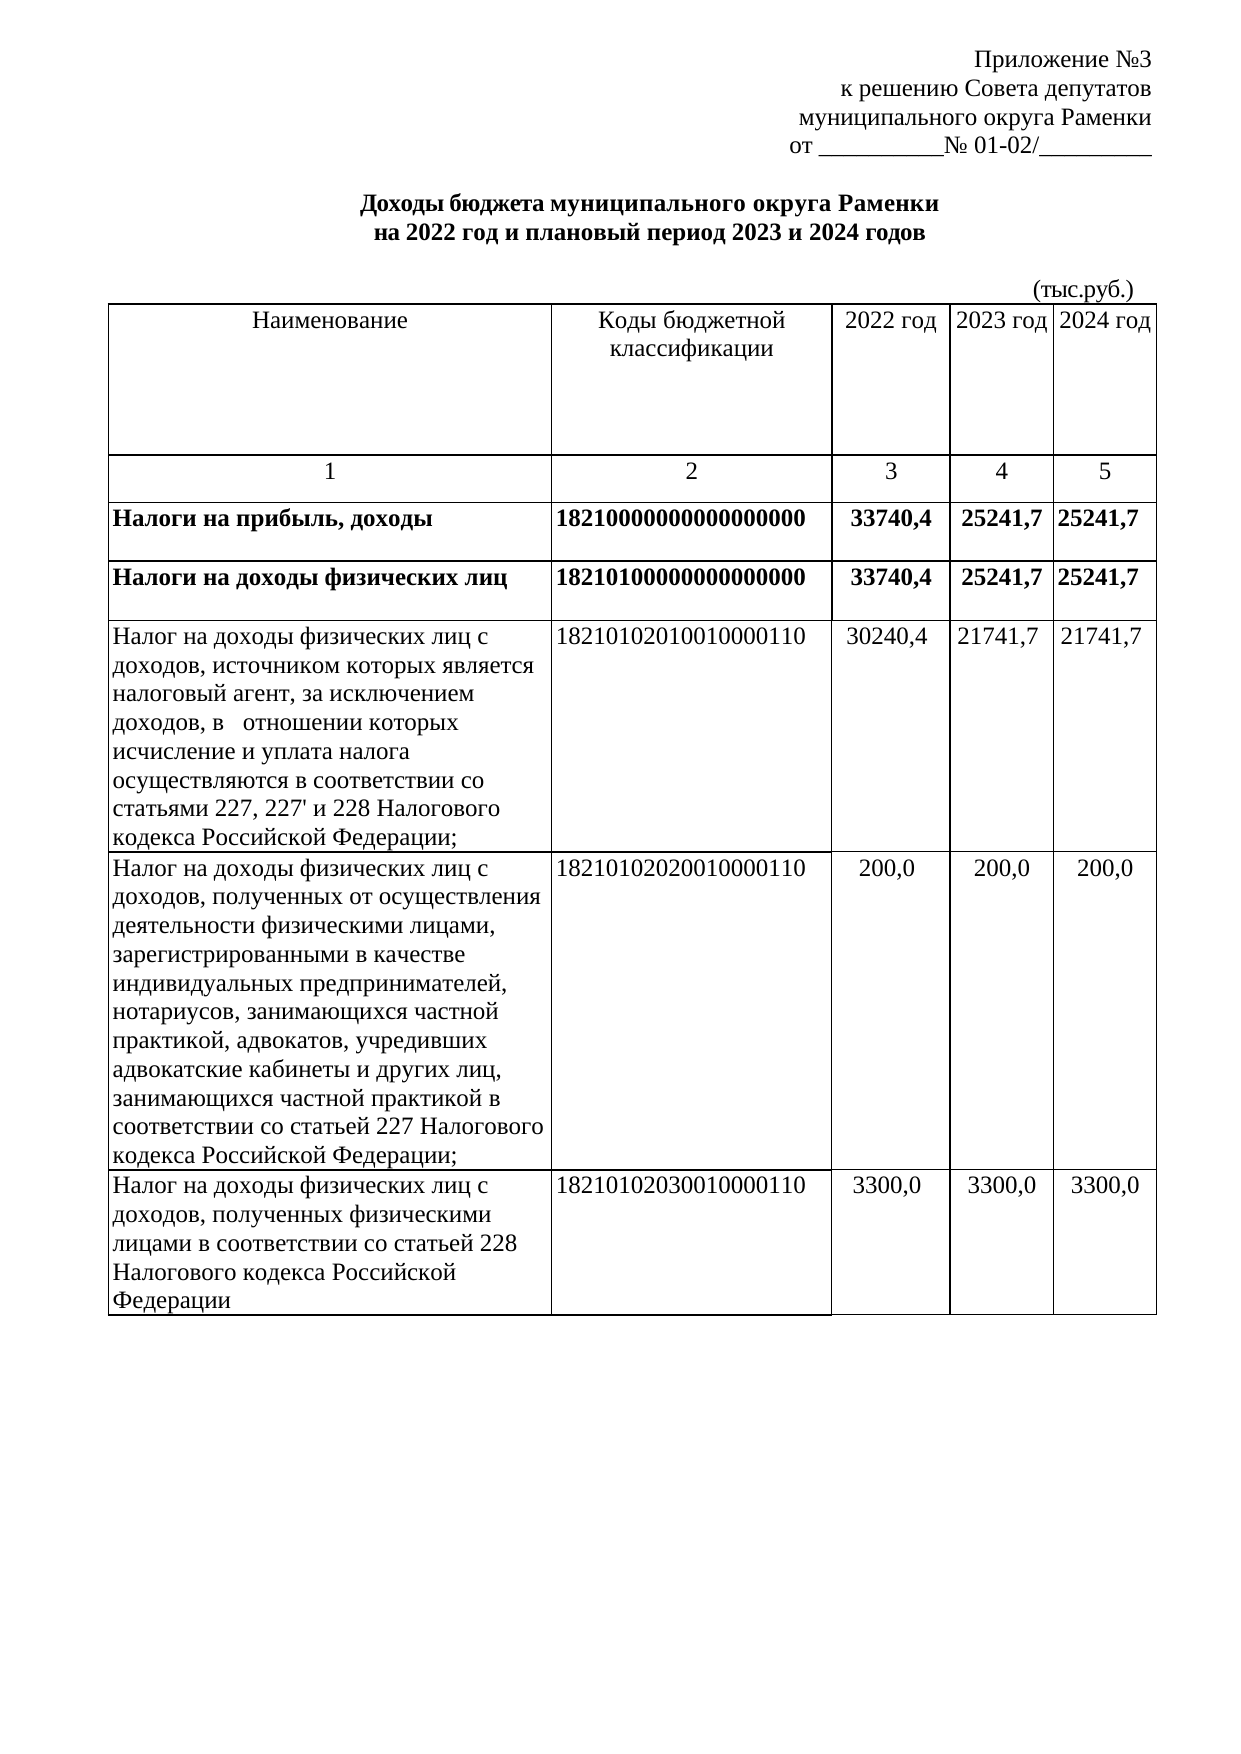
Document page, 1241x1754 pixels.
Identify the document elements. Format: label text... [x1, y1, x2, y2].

table_cell 18210102010010000110 [552, 621, 831, 851]
table_cell 33740,4 [833, 503, 949, 560]
table_cell 18210102030010000110 [552, 1171, 831, 1314]
text Доходы бюджета муниципального округа Раменки [148, 188, 1152, 217]
table_header Коды бюджетной классификации [552, 305, 831, 454]
table_cell 3300,0 [951, 1170, 1053, 1314]
table_cell 21741,7 [951, 621, 1053, 851]
table_cell 18210000000000000000 [552, 503, 831, 560]
text муниципального округа Раменки [148, 102, 1152, 131]
table_cell 3 [833, 456, 949, 501]
table_cell 200,0 [951, 852, 1053, 1169]
table_cell 25241,7 [951, 562, 1053, 619]
table_cell 3300,0 [1054, 1170, 1156, 1314]
table_cell Налог на доходы физических лиц с доходов, полученных физическими лицами в соответствии со статьей 228 Налогового кодекса Российской Федерации [109, 1171, 551, 1314]
table_cell 33740,4 [833, 562, 949, 619]
text к решению Совета депутатов [148, 73, 1152, 102]
table_cell Налог на доходы физических лиц с доходов, полученных от осуществления деятельности физическими лицами, зарегистрированными в качестве индивидуальных предпринимателей, нотариусов, занимающихся частной практикой, адвокатов, учредивших адвокатские кабинеты и других лиц, занимающихся частной практикой в соответствии со статьей 227 Налогового кодекса Российской Федерации; [109, 853, 551, 1169]
text на 2022 год и плановый период 2023 и 2024 годов [148, 217, 1152, 246]
table_cell Налог на доходы физических лиц с доходов, источником которых является налоговый агент, за исключением доходов, в отношении которых исчисление и уплата налога осуществляются в соответствии со статьями 227, 227' и 228 Налогового кодекса Российской Федерации; [109, 621, 551, 851]
table_cell 1 [109, 456, 551, 501]
table_cell 4 [951, 456, 1053, 501]
table_cell 30240,4 [832, 621, 949, 851]
table_cell 2 [552, 456, 831, 501]
table_header 2024 год [1054, 305, 1156, 454]
table_cell 5 [1054, 456, 1156, 501]
text Приложение №3 [148, 44, 1152, 73]
table_cell 18210100000000000000 [552, 562, 831, 619]
table_cell Налоги на прибыль, доходы [109, 503, 551, 560]
table_cell Налоги на доходы физических лиц [109, 562, 551, 619]
table_cell 200,0 [832, 852, 949, 1169]
text (тыс.руб.) [295, 246, 1152, 303]
table_cell 25241,7 [951, 503, 1053, 560]
text от __________№ 01-02/_________ [148, 131, 1152, 159]
table_cell 18210102020010000110 [552, 853, 831, 1169]
table_cell 21741,7 [1054, 621, 1156, 851]
table_cell 25241,7 [1054, 503, 1156, 560]
table_cell 3300,0 [832, 1170, 949, 1314]
table_header 2022 год [833, 305, 949, 454]
table_cell 200,0 [1054, 852, 1156, 1169]
table_cell 25241,7 [1054, 562, 1156, 619]
table_header 2023 год [951, 305, 1053, 454]
table_header Наименование [109, 305, 551, 454]
